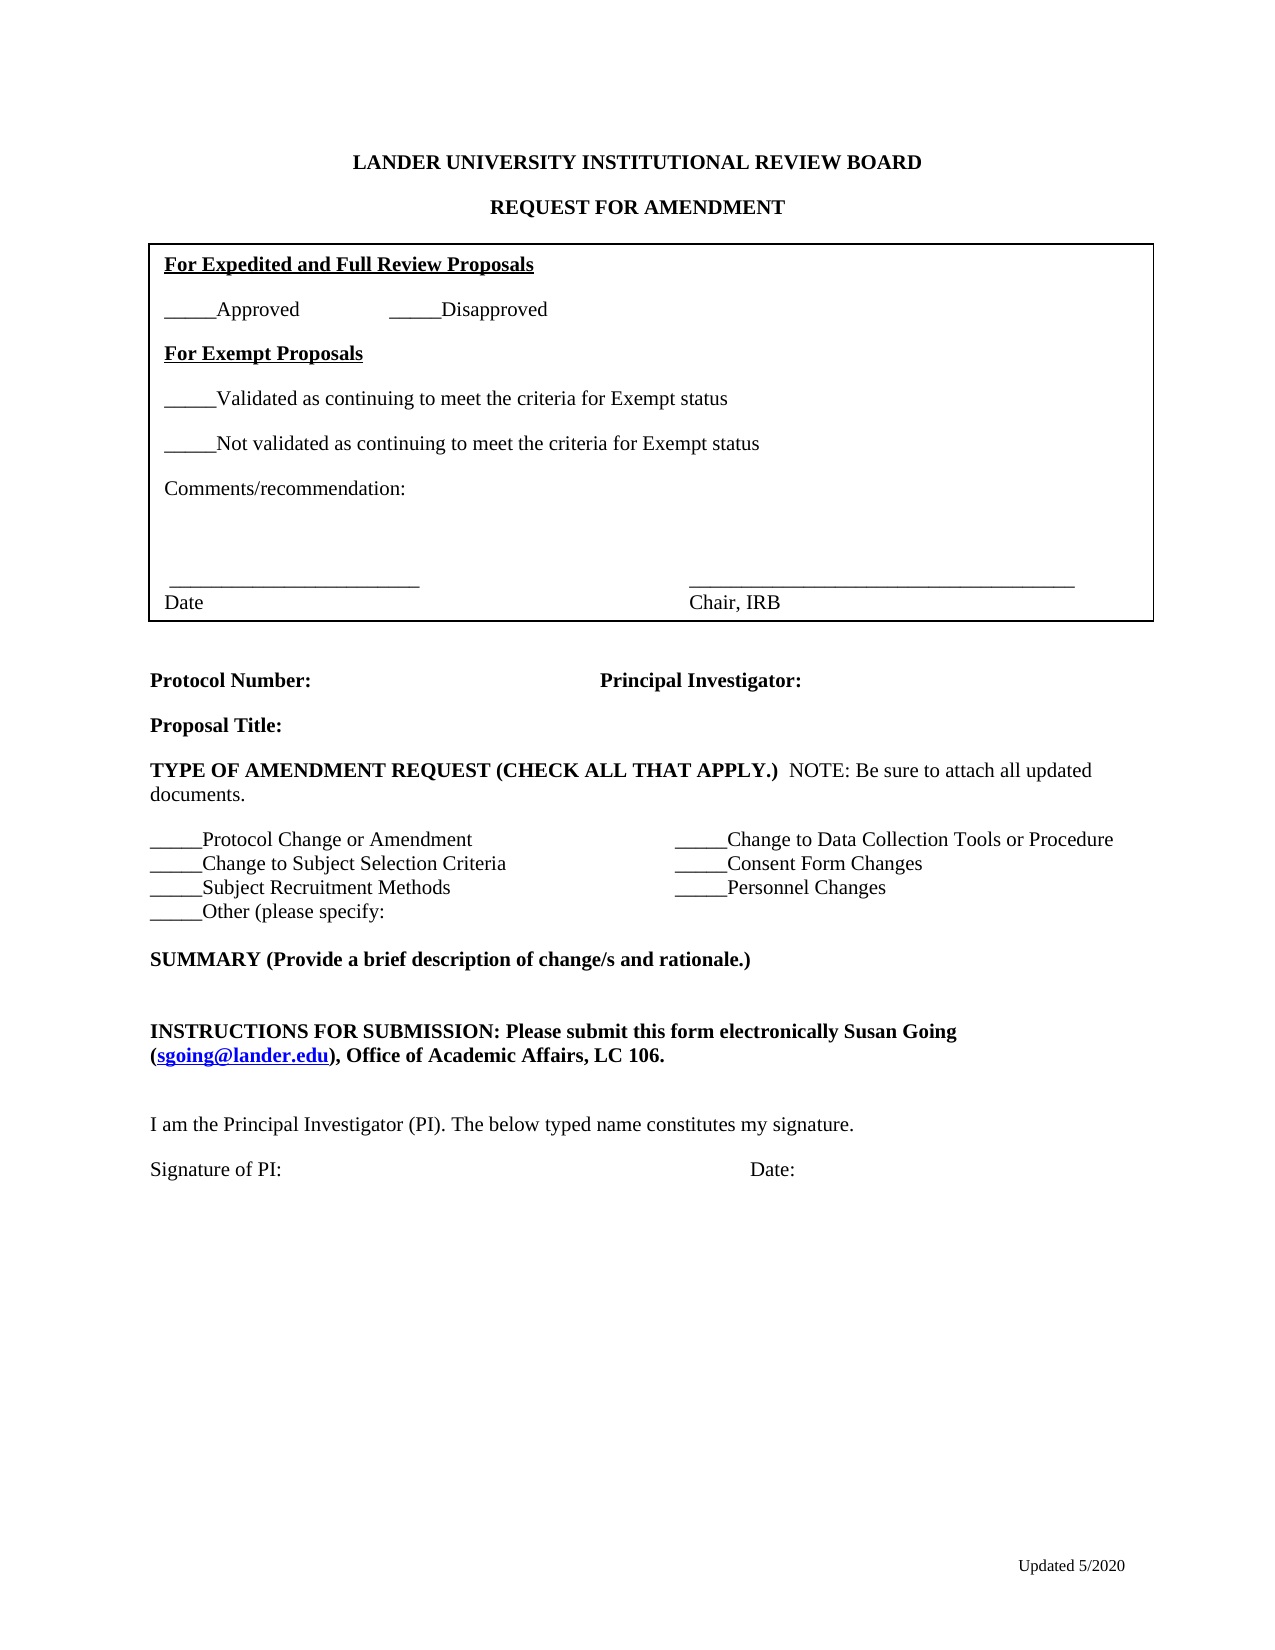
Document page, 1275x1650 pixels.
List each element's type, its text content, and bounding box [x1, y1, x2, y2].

text Proposal Title: [150, 713, 1125, 737]
text _____Change to Subject Selection Criteria [150, 851, 600, 875]
text REQUEST FOR AMENDMENT [150, 195, 1125, 219]
text _____Subject Recruitment Methods [150, 875, 600, 899]
text _____Other (please specify: [150, 899, 1125, 923]
text I am the Principal Investigator (PI). The below typed name constitutes my signature. [150, 1112, 1125, 1136]
text _____Consent Form Changes [675, 851, 1125, 875]
text _____Protocol Change or Amendment [150, 827, 600, 851]
text Protocol Number: Principal Investigator: [150, 668, 1125, 692]
text Signature of PI: Date: [150, 1157, 1125, 1181]
text SUMMARY (Provide a brief description of change/s and rationale.) [150, 947, 1125, 971]
text _____Personnel Changes [675, 875, 1125, 899]
text INSTRUCTIONS FOR SUBMISSION: Please submit this form electronically Susan Going (sgoing@lander.edu), Office of Academic Affairs, LC 106. [150, 1019, 1125, 1067]
text _____Change to Data Collection Tools or Procedure [675, 827, 1125, 851]
text TYPE OF AMENDMENT REQUEST (CHECK ALL THAT APPLY.) NOTE: Be sure to attach all updated documents. [150, 758, 1125, 806]
text LANDER UNIVERSITY INSTITUTIONAL REVIEW BOARD [150, 150, 1125, 174]
